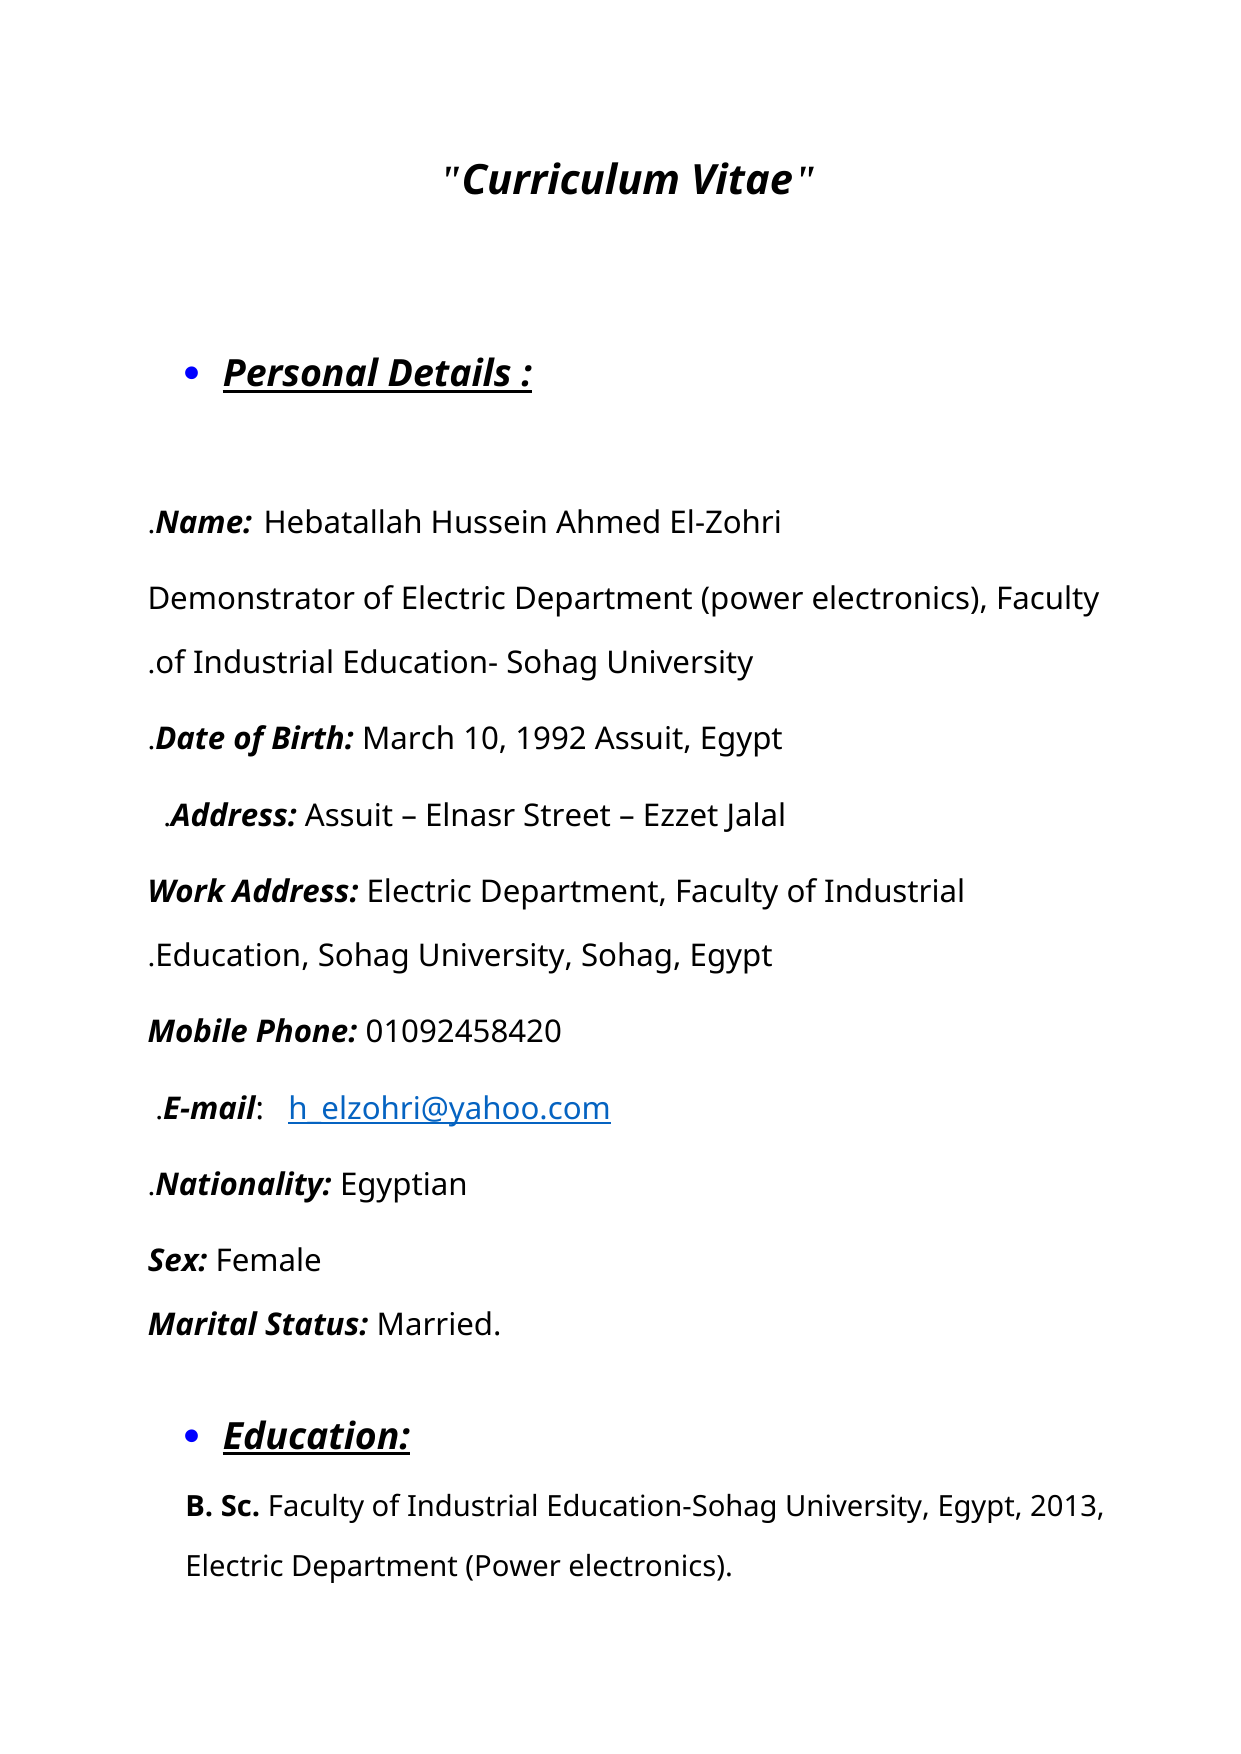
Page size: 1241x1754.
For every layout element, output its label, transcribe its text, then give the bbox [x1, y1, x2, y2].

list Personal Details : [185, 347, 1107, 398]
text Mobile Phone: 01092458420 [148, 1009, 1107, 1052]
text Name: Hebatallah Hussein Ahmed El-Zohri. [148, 500, 1107, 542]
text "Curriculum Vitae" [148, 150, 1107, 237]
text Work Address: Electric Department, Faculty of Industrial Education, Sohag University, Sohag, Egypt. [148, 869, 1107, 976]
text Nationality: Egyptian. [148, 1162, 1107, 1204]
text Sex: Female [148, 1238, 1107, 1281]
text B. Sc. Faculty of Industrial Education-Sohag University, Egypt, 2013, Electric Department (Power electronics). [185, 1486, 1107, 1585]
text Marital Status: Married. [148, 1302, 1107, 1345]
text E-mail: h_elzohri@yahoo.com. [148, 1086, 1107, 1128]
text Demonstrator of Electric Department (power electronics), Faculty of Industrial Education- Sohag University. [148, 576, 1107, 683]
text Address: Assuit – Elnasr Street – Ezzet Jalal. [148, 793, 1107, 835]
list Education: [185, 1409, 1107, 1460]
text Date of Birth: March 10, 1992 Assuit, Egypt. [148, 716, 1107, 759]
